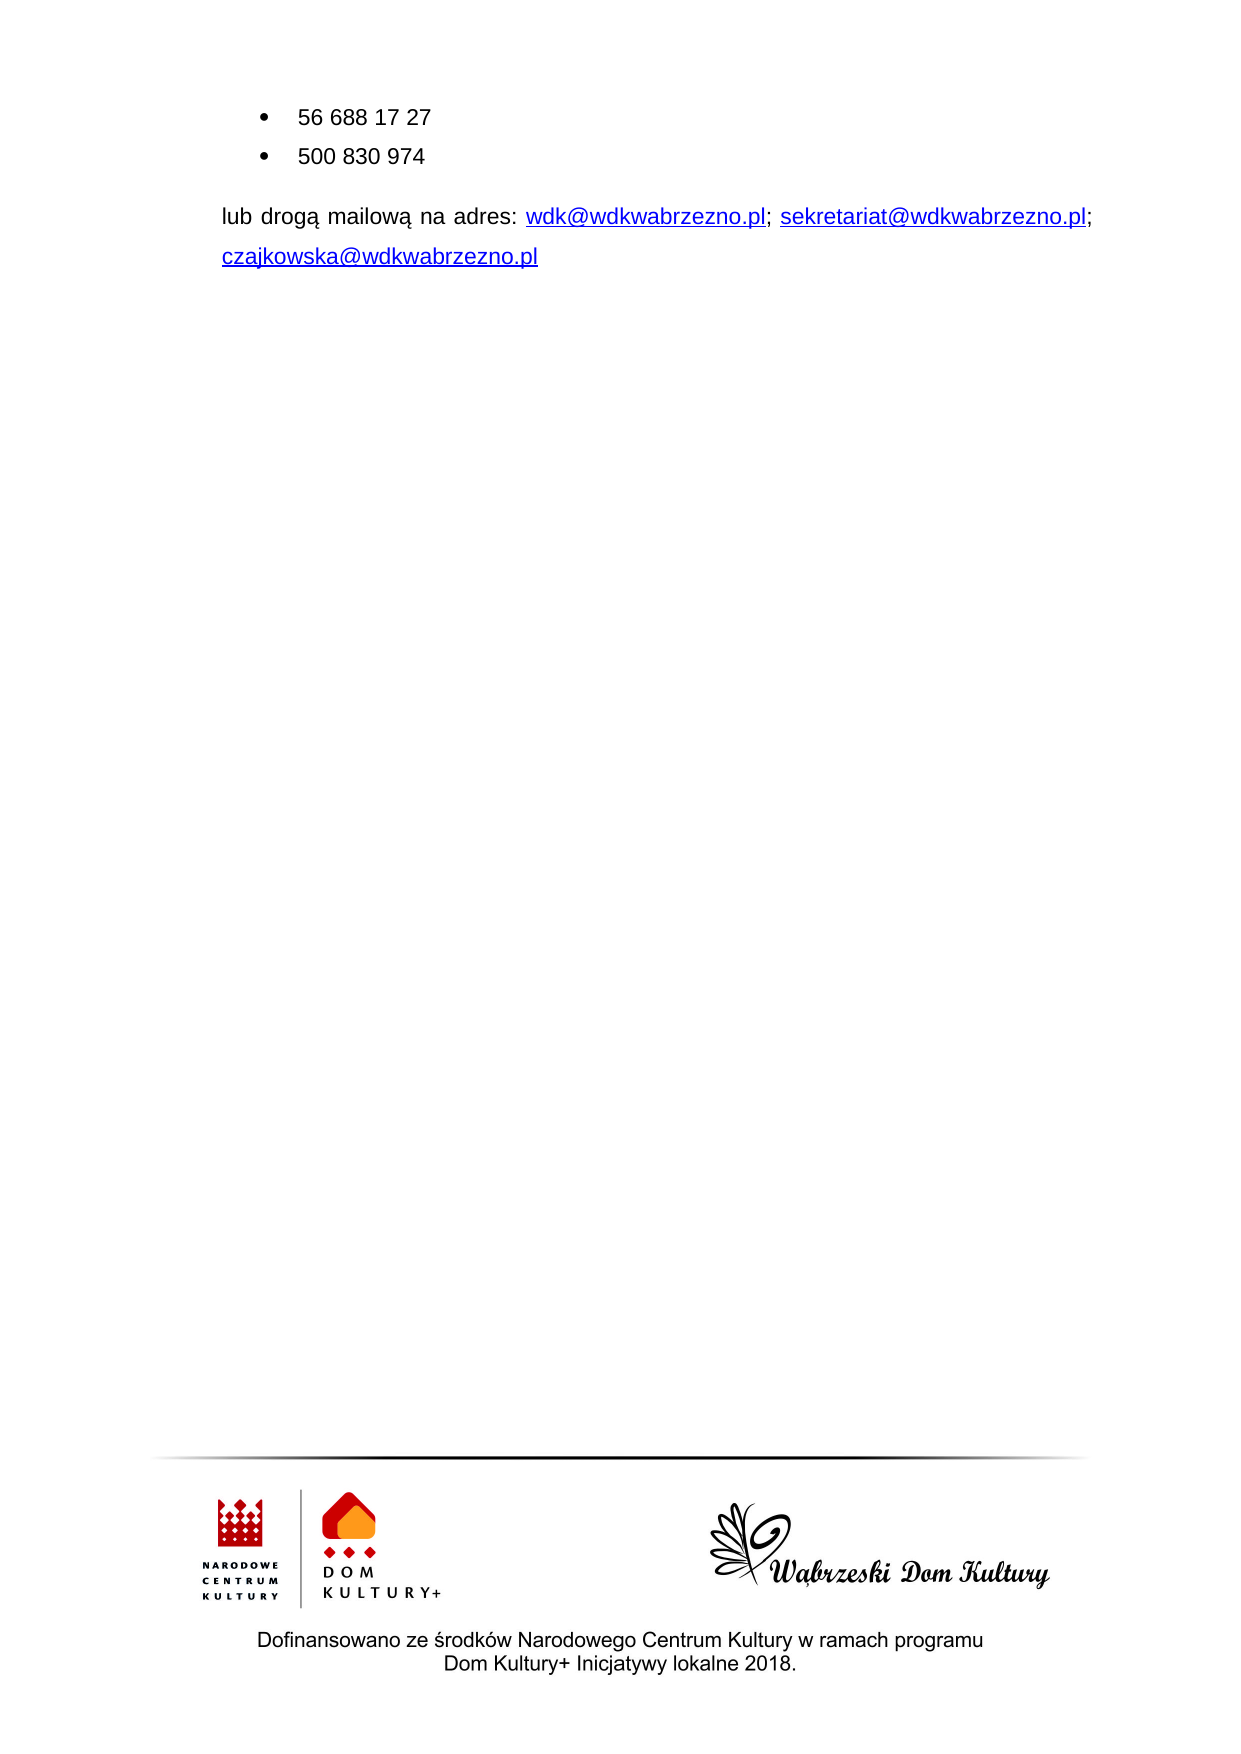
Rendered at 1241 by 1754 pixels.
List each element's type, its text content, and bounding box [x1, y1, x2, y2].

list 500 830 974 [260, 143, 1092, 169]
picture [147, 1440, 1093, 1681]
list 56 688 17 27 [260, 103, 1092, 130]
text lub drogą mailową na adres: wdk@wdkwabrzezno.pl; sekretariat@wdkwabrzezno.pl; czajkowska@wdkwabrzezno.pl [222, 203, 1092, 269]
